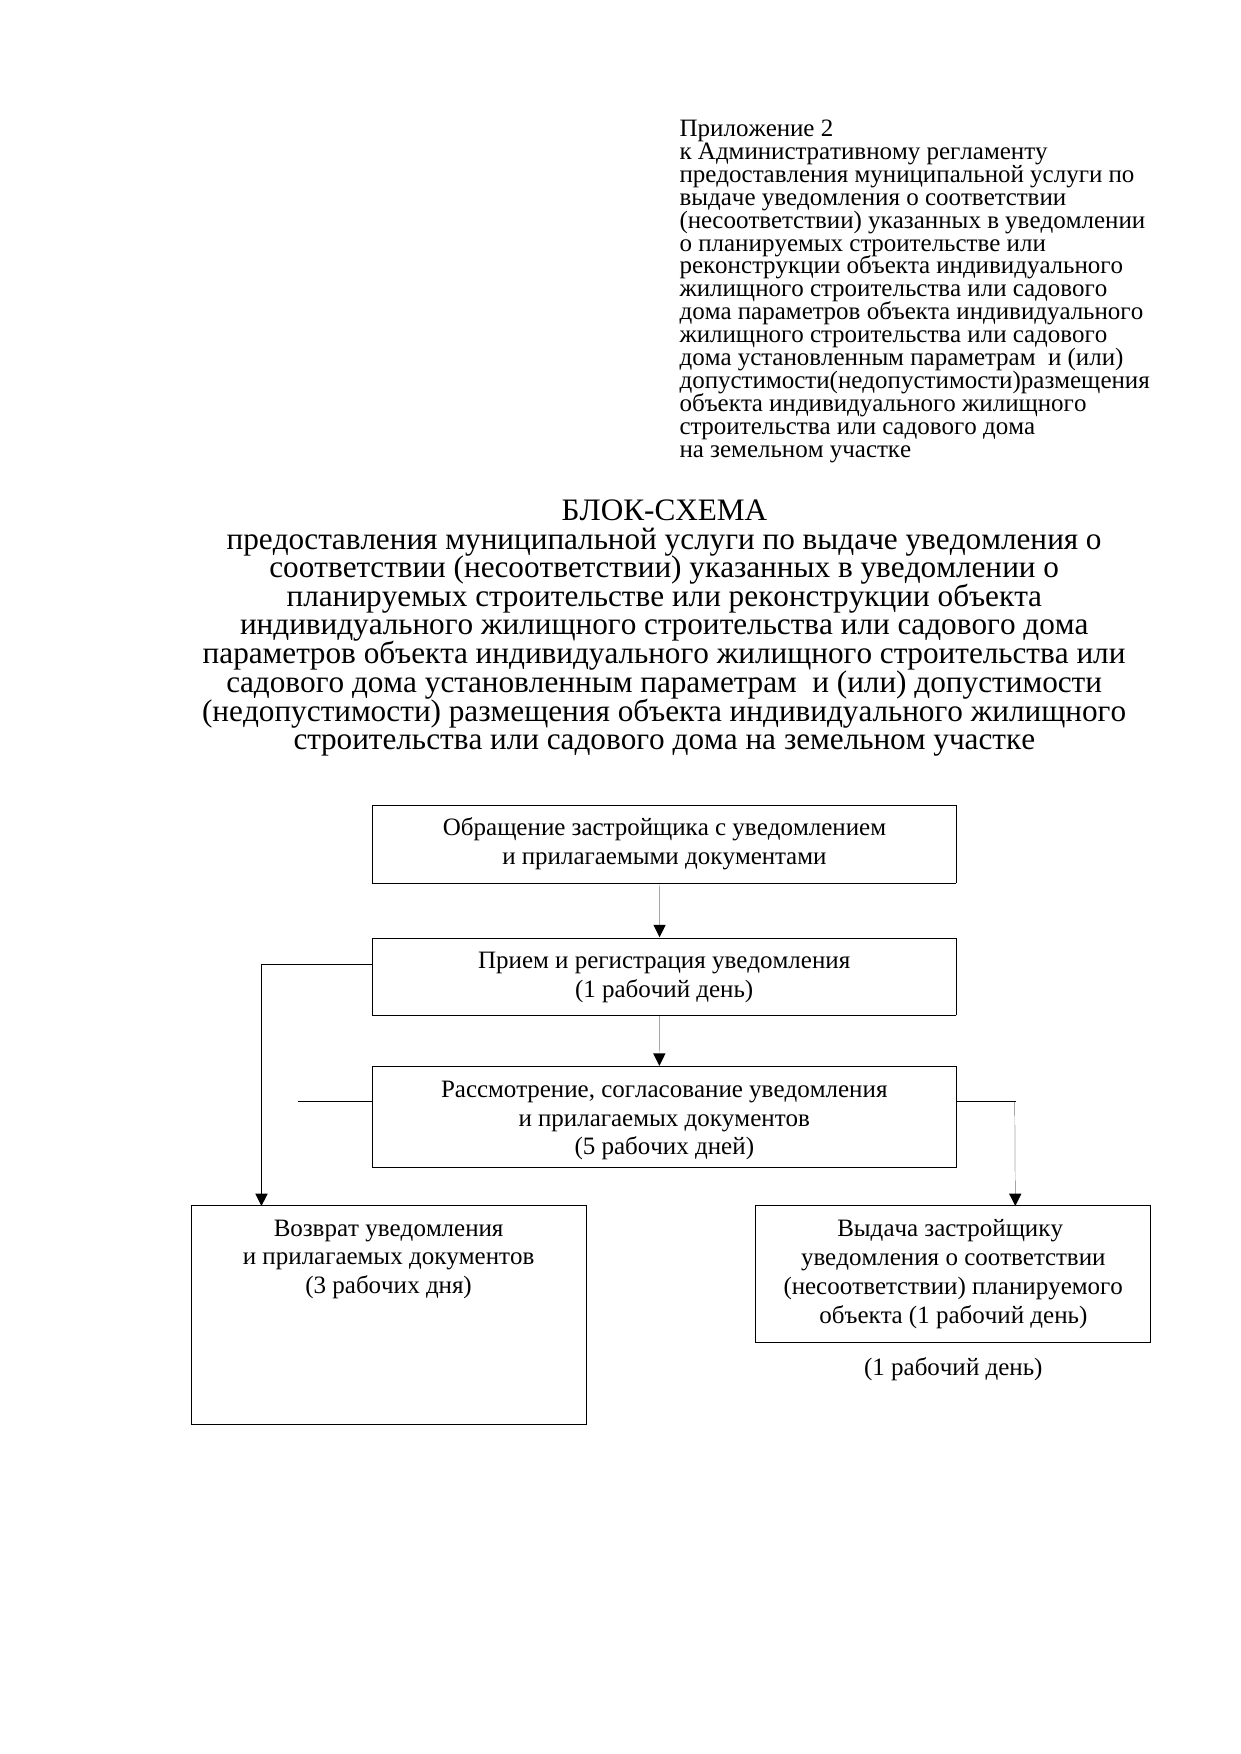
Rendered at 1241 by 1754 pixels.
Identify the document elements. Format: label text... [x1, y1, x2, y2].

text жилищного строительства или садового [177, 324, 1152, 347]
text дома установленным параметрам и (или) [177, 347, 1152, 370]
text выдаче уведомления о соответствии [177, 187, 1152, 210]
text жилищного строительства или садового [177, 278, 1152, 301]
text дома параметров объекта индивидуального [177, 301, 1152, 324]
text предоставления муниципальной услуги по выдаче уведомления о соответствии (несоответствии) указанных в уведомлении о планируемых строительстве или реконструкции объекта индивидуального жилищного строительства или садового дома параметров объекта индивидуального жилищного строительства или садового дома установленным параметрам и (или) допустимости (недопустимости) размещения объекта индивидуального жилищного строительства или садового дома на земельном участке [177, 527, 1152, 757]
text о планируемых строительстве или [177, 233, 1152, 256]
text на земельном участке [177, 439, 1152, 462]
text Приложение 2 [177, 118, 1152, 141]
text предоставления муниципальной услуги по [177, 164, 1152, 187]
text строительства или садового дома [177, 416, 1152, 439]
text объекта индивидуального жилищного [177, 393, 1152, 416]
text к Административному регламенту [177, 141, 1152, 164]
text (несоответствии) указанных в уведомлении [177, 210, 1152, 233]
text реконструкции объекта индивидуального [177, 256, 1152, 278]
text допустимости(недопустимости)размещения [177, 370, 1152, 393]
text БЛОК-СХЕМА [177, 498, 1152, 527]
